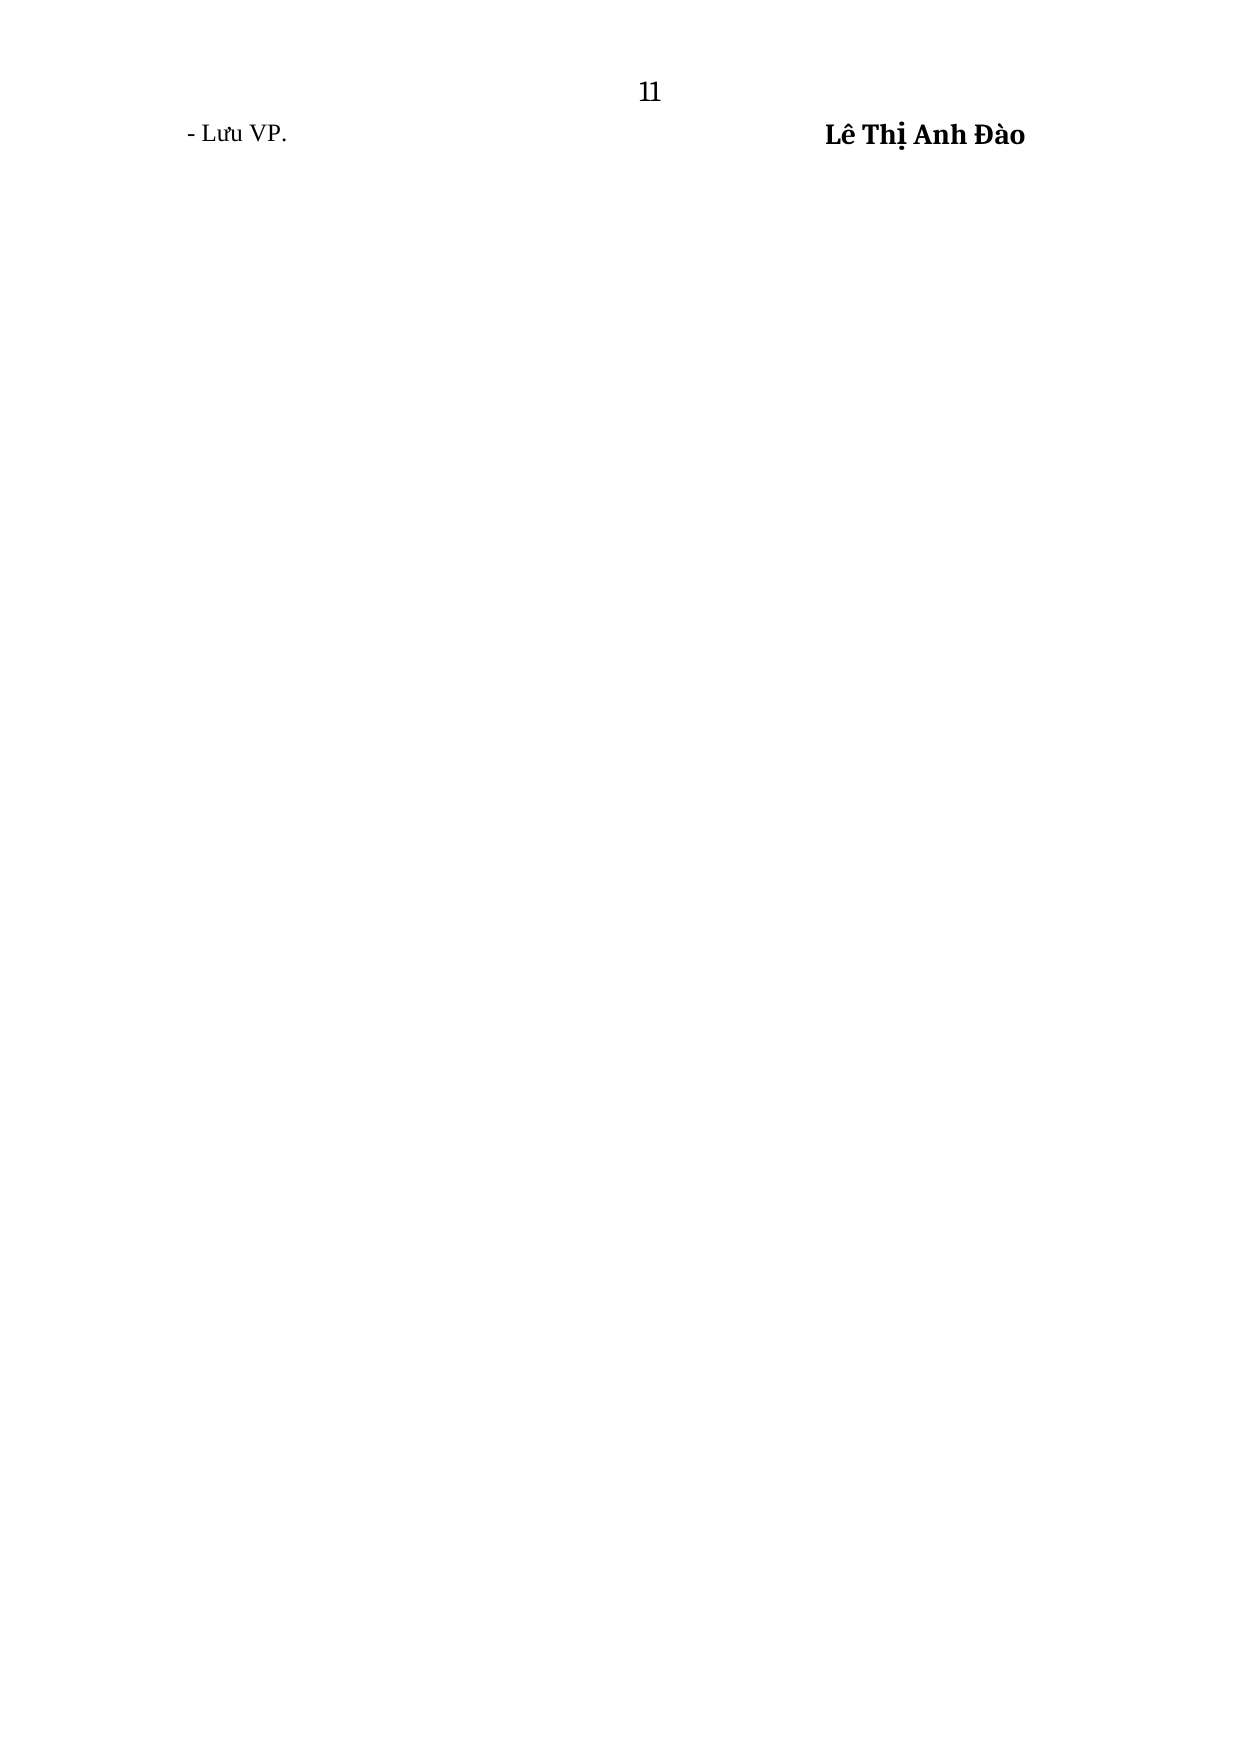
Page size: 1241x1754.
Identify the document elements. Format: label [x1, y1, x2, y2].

table_header [718, 118, 1132, 250]
table_header [176, 118, 718, 250]
